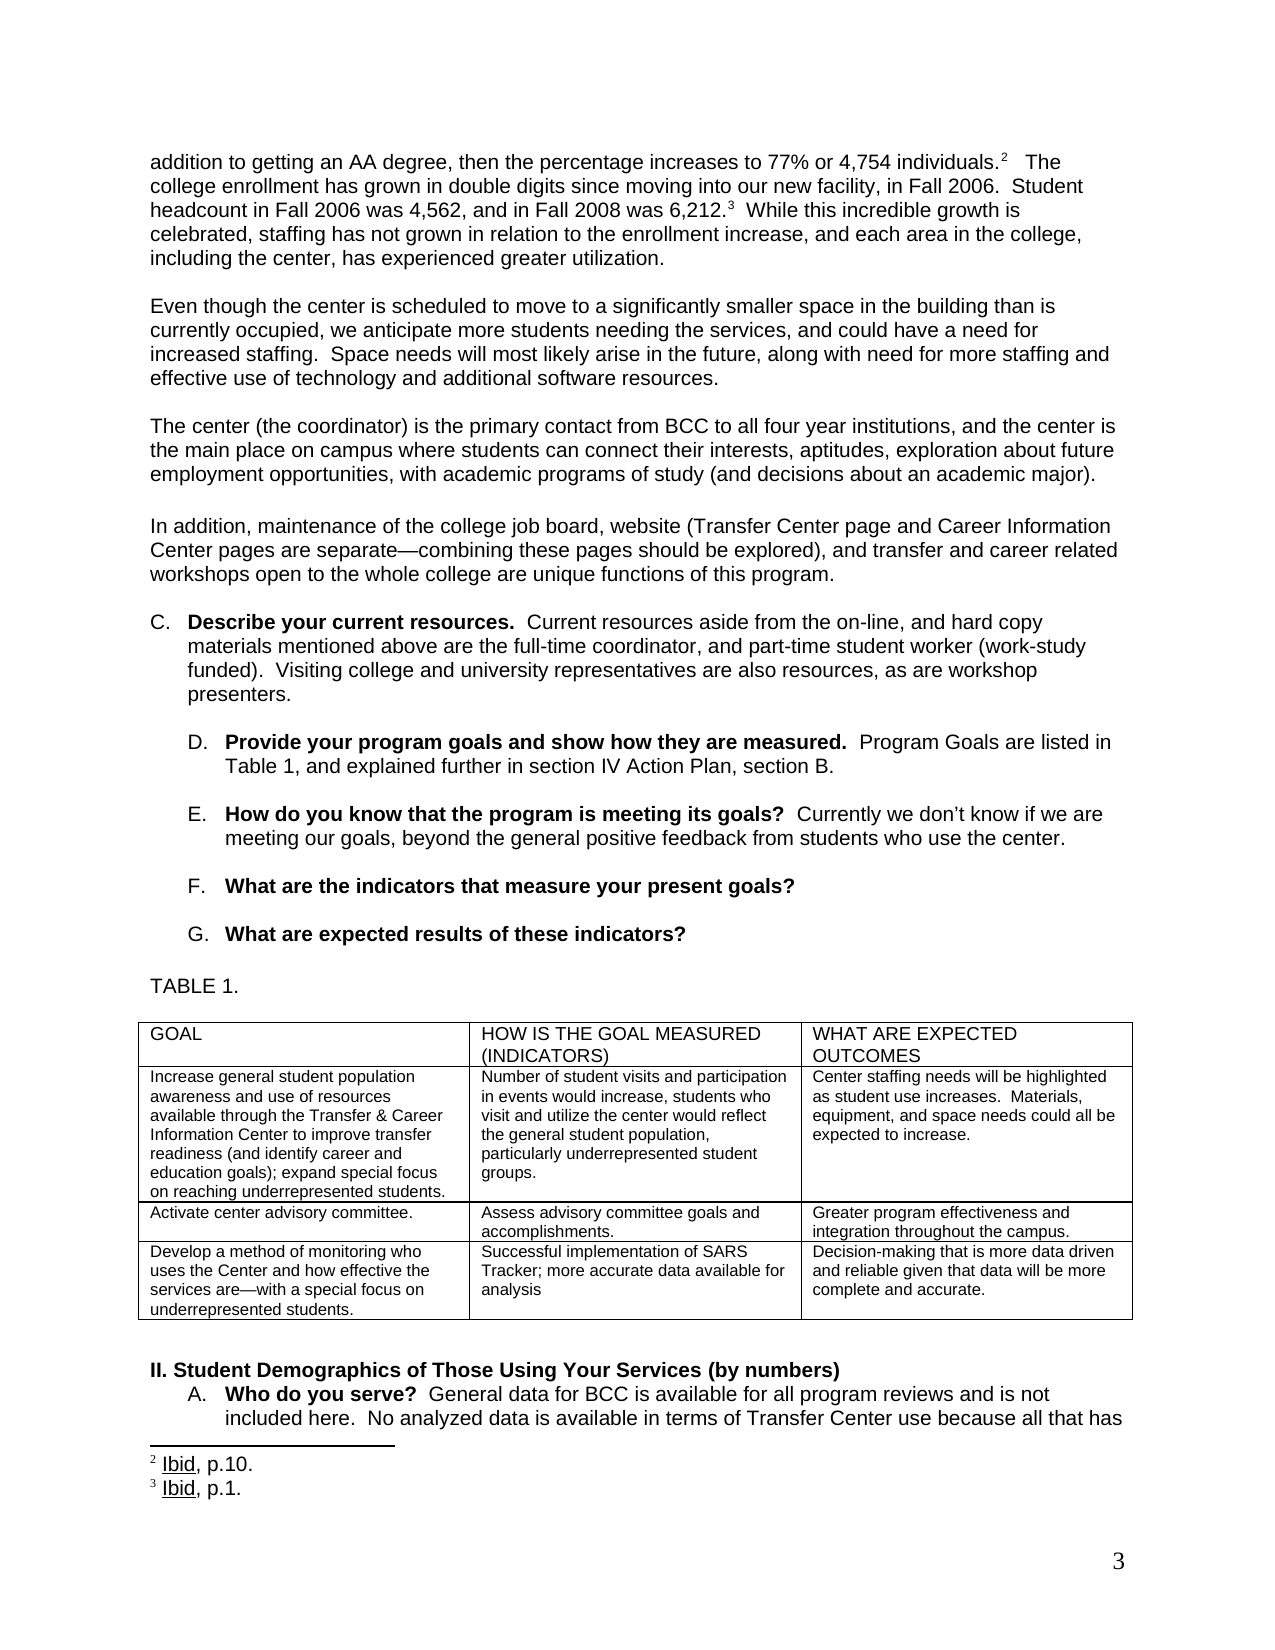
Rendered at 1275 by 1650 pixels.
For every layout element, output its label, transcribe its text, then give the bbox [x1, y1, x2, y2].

list Describe your current resources. Current resources aside from the on-line, and hard copy materials mentioned above are the full-time coordinator, and part-time student worker (work-study funded). Visiting college and university representatives are also resources, as are workshop presenters. [150, 610, 1125, 706]
table_cell Decision-making that is more data driven and reliable given that data will be more complete and accurate. [802, 1242, 1132, 1318]
list Provide your program goals and show how they are measured. Program Goals are listed in Table 1, and explained further in section IV Action Plan, section B. [187, 730, 1125, 778]
table_cell Successful implementation of SARS Tracker; more accurate data available for analysis [470, 1242, 801, 1318]
list How do you know that the program is meeting its goals? Currently we don’t know if we are meeting our goals, beyond the general positive feedback from students who use the center. [187, 802, 1125, 849]
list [150, 150, 1125, 270]
table_cell Assess advisory committee goals and accomplishments. [470, 1203, 801, 1241]
text In addition, maintenance of the college job board, website (Transfer Center page and Career Information Center pages are separate—combining these pages should be explored), and transfer and career related workshops open to the whole college are unique functions of this program. [150, 514, 1125, 586]
text Even though the center is scheduled to move to a significantly smaller space in the building than is currently occupied, we anticipate more students needing the services, and could have a need for increased staffing. Space needs will most likely arise in the future, along with need for more staffing and effective use of technology and additional software resources. [150, 294, 1125, 389]
list What are the indicators that measure your present goals? [187, 873, 1125, 897]
table_cell Activate center advisory committee. [139, 1203, 469, 1241]
table_cell Greater program effectiveness and integration throughout the campus. [802, 1203, 1132, 1241]
table_cell Center staffing needs will be highlighted as student use increases. Materials, equipment, and space needs could all be expected to increase. [802, 1067, 1132, 1201]
table_cell Increase general student population awareness and use of resources available through the Transfer & Career Information Center to improve transfer readiness (and identify career and education goals); expand special focus on reaching underrepresented students. [139, 1067, 469, 1201]
table_header HOW IS THE GOAL MEASURED (INDICATORS) [470, 1023, 801, 1066]
text TABLE 1. [150, 974, 1125, 998]
list What are expected results of these indicators? [187, 921, 1125, 945]
text II. Student Demographics of Those Using Your Services (by numbers) [150, 1358, 1125, 1382]
table_header GOAL [139, 1023, 469, 1066]
text The center (the coordinator) is the primary contact from BCC to all four year institutions, and the center is the main place on campus where students can connect their interests, aptitudes, exploration about future employment opportunities, with academic programs of study (and decisions about an academic major). [150, 413, 1125, 485]
table_cell Number of student visits and participation in events would increase, students who visit and utilize the center would reflect the general student population, particularly underrepresented student groups. [470, 1067, 801, 1201]
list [187, 1382, 1125, 1430]
table_cell Develop a method of monitoring who uses the Center and how effective the services are—with a special focus on underrepresented students. [139, 1242, 469, 1318]
table_header WHAT ARE EXPECTED OUTCOMES [802, 1023, 1132, 1066]
